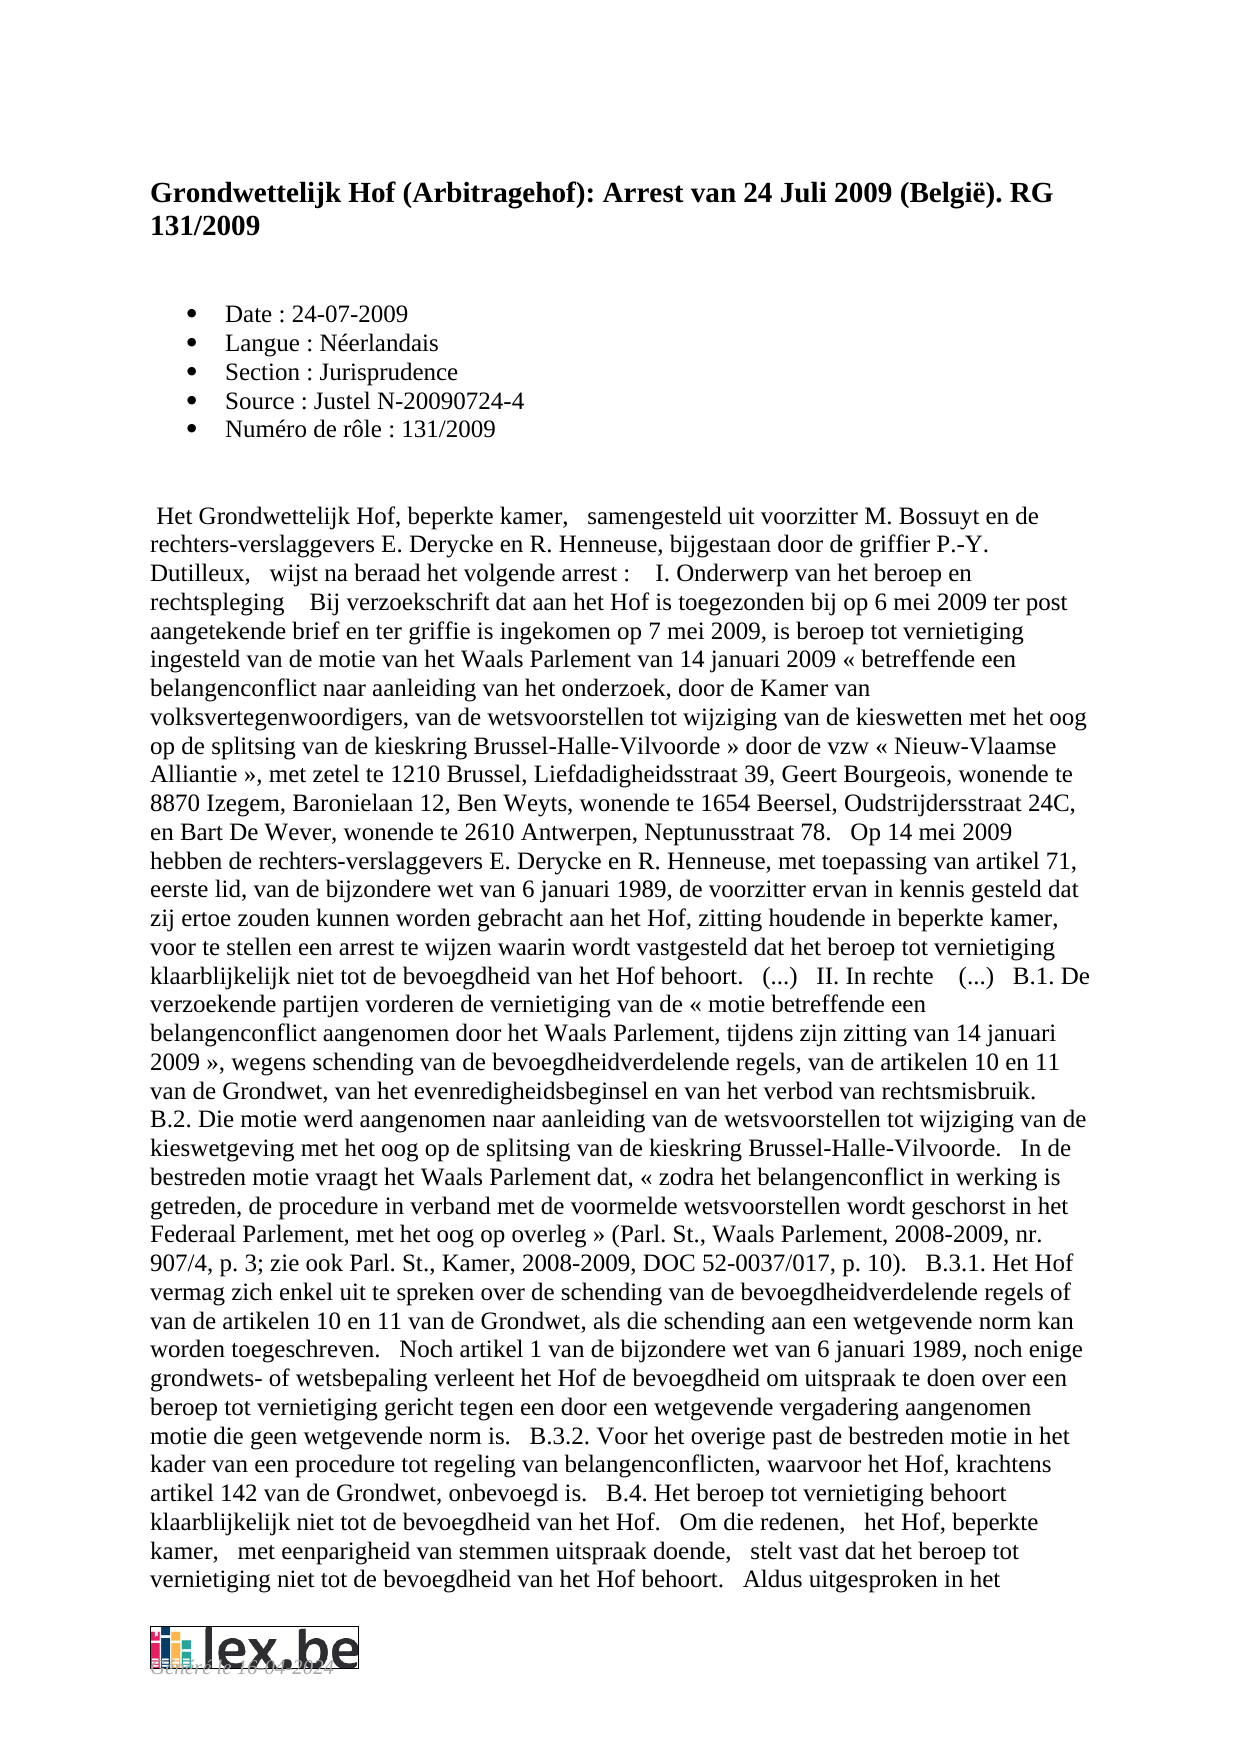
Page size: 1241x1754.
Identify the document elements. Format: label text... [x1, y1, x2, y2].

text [150, 501, 1090, 1593]
list Numéro de rôle : 131/2009 [187, 414, 1090, 443]
list Source : Justel N-20090724-4 [187, 386, 1090, 414]
list Section : Jurisprudence [187, 357, 1090, 386]
list Date : 24-07-2009 [187, 299, 1090, 328]
list Langue : Néerlandais [187, 328, 1090, 357]
subtitle Grondwettelijk Hof (Arbitragehof): Arrest van 24 Juli 2009 (België). RG 131/2009 [150, 175, 1090, 242]
picture [151, 1627, 358, 1668]
